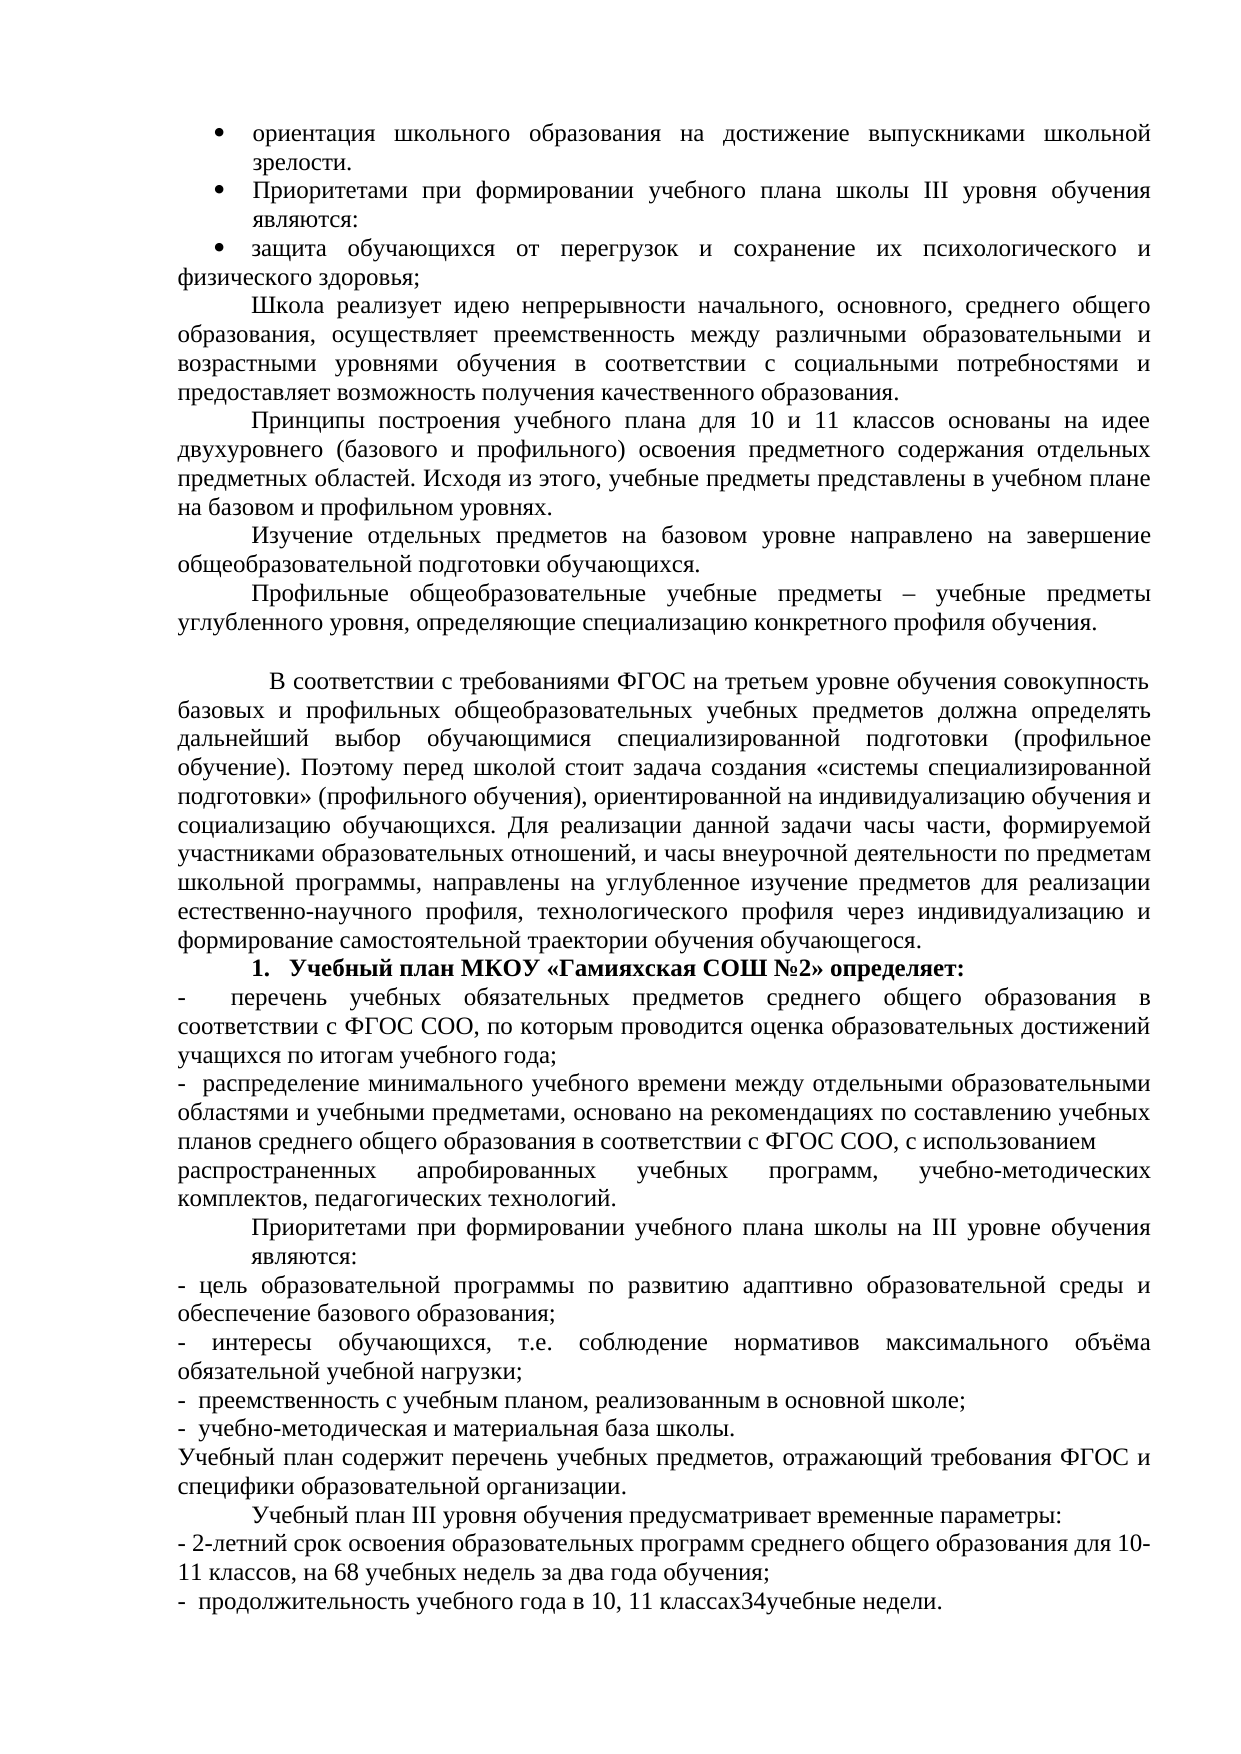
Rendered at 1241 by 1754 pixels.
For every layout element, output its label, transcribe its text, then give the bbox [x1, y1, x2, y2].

text - интересы обучающихся, т.е. соблюдение нормативов максимального объёма обязательной учебной нагрузки; [177, 1327, 1152, 1385]
text Учебный план III уровня обучения предусматривает временные параметры: [251, 1500, 1152, 1528]
text Приоритетами при формировании учебного плана школы на III уровне обучения являются: [251, 1212, 1152, 1270]
list Учебный план МКОУ «Гамияхская СОШ №2» определяет: [251, 953, 1152, 982]
text распространенных апробированных учебных программ, учебно-методических комплектов, педагогических технологий. [177, 1155, 1152, 1212]
text - цель образовательной программы по развитию адаптивно образовательной среды и обеспечение базового образования; [177, 1270, 1152, 1327]
text Учебный план содержит перечень учебных предметов, отражающий требования ФГОС и специфики образовательной организации. [177, 1442, 1152, 1500]
list защита обучающихся от перегрузок и сохранение их психологического и физического здоровья; [177, 233, 1152, 291]
text - преемственность с учебным планом, реализованным в основной школе; [177, 1385, 1152, 1413]
text - распределение минимального учебного времени между отдельными образовательными областями и учебными предметами, основано на рекомендациях по составлению учебных планов среднего общего образования в соответствии с ФГОС СОО, с использованием [177, 1068, 1152, 1155]
text - учебно-методическая и материальная база школы. [177, 1413, 1152, 1442]
text Изучение отдельных предметов на базовом уровне направлено на завершение общеобразовательной подготовки обучающихся. [177, 521, 1152, 578]
list Приоритетами при формировании учебного плана школы III уровня обучения являются: [215, 176, 1152, 233]
text Школа реализует идею непрерывности начального, основного, среднего общего образования, осуществляет преемственность между различными образовательными и возрастными уровнями обучения в соответствии с социальными потребностями и предоставляет возможность получения качественного образования. [177, 291, 1152, 406]
text Принципы построения учебного плана для 10 и 11 классов основаны на идее двухуровнего (базового и профильного) освоения предметного содержания отдельных предметных областей. Исходя из этого, учебные предметы представлены в учебном плане на базовом и профильном уровнях. [177, 406, 1152, 521]
text Профильные общеобразовательные учебные предметы – учебные предметы углубленного уровня, определяющие специализацию конкретного профиля обучения. [177, 578, 1152, 636]
text - продолжительность учебного года в 10, 11 классах34учебные недели. [177, 1586, 1152, 1615]
list ориентация школьного образования на достижение выпускниками школьной зрелости. [215, 118, 1152, 176]
text В соответствии с требованиями ФГОС на третьем уровне обучения совокупность базовых и профильных общеобразовательных учебных предметов должна определять дальнейший выбор обучающимися специализированной подготовки (профильное обучение). Поэтому перед школой стоит задача создания «системы специализированной подготовки» (профильного обучения), ориентированной на индивидуализацию обучения и социализацию обучающихся. Для реализации данной задачи часы части, формируемой участниками образовательных отношений, и часы внеурочной деятельности по предметам школьной программы, направлены на углубленное изучение предметов для реализации естественно-научного профиля, технологического профиля через индивидуализацию и формирование самостоятельной траектории обучения обучающегося. [174, 666, 1152, 953]
text - 2-летний срок освоения образовательных программ среднего общего образования для 10-11 классов, на 68 учебных недель за два года обучения; [177, 1528, 1152, 1586]
text - перечень учебных обязательных предметов среднего общего образования в соответствии с ФГОС СОО, по которым проводится оценка образовательных достижений учащихся по итогам учебного года; [177, 982, 1152, 1068]
